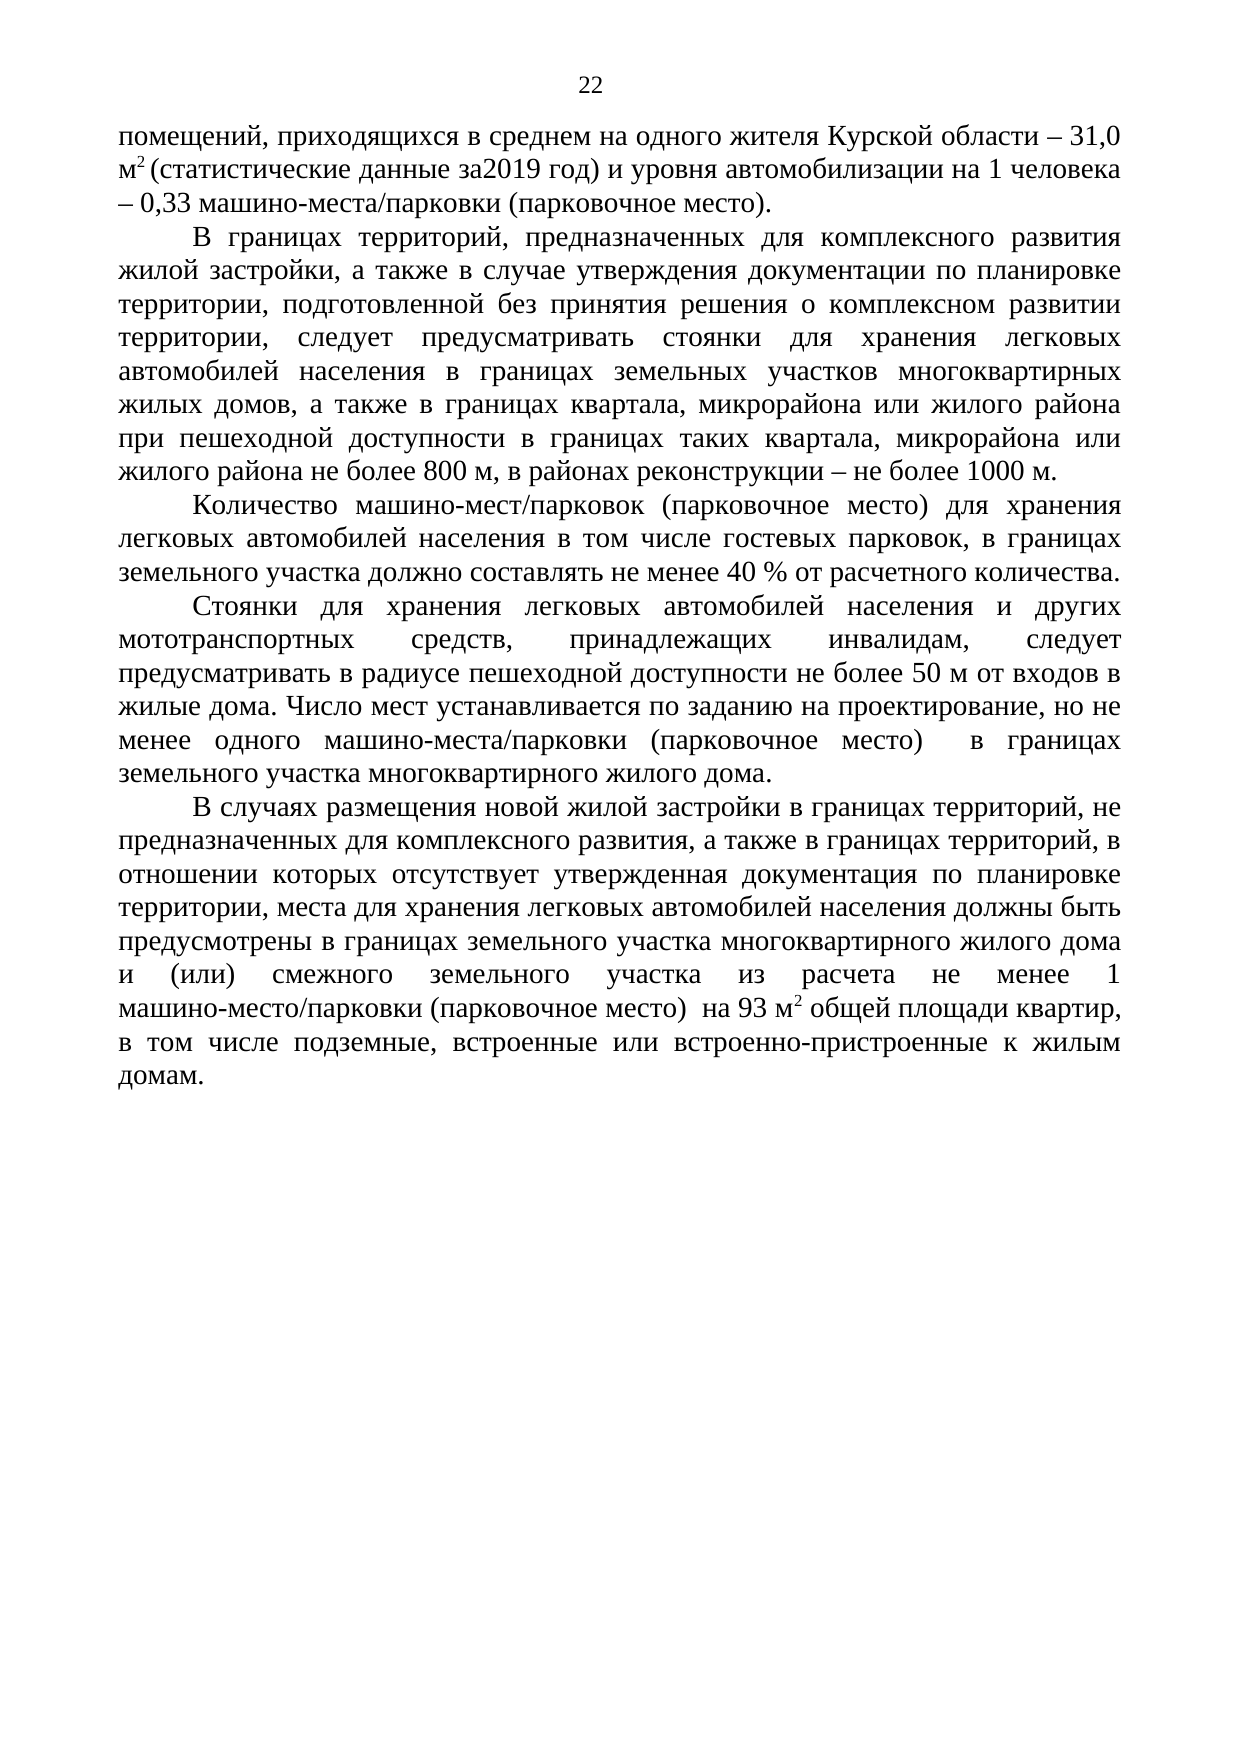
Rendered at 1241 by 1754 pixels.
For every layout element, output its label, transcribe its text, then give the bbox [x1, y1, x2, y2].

text В случаях размещения новой жилой застройки в границах территорий, не предназначенных для комплексного развития, а также в границах территорий, в отношении которых отсутствует утвержденная документация по планировке территории, места для хранения легковых автомобилей населения должны быть предусмотрены в границах земельного участка многоквартирного жилого дома и (или) смежного земельного участка из расчета не менее 1 машино-место/парковки (парковочное место) на 93 м2 общей площади квартир, в том числе подземные, встроенные или встроенно-пристроенные к жилым домам. [118, 789, 1122, 1091]
text Стоянки для хранения легковых автомобилей населения и других мототранспортных средств, принадлежащих инвалидам, следует предусматривать в радиусе пешеходной доступности не более 50 м от входов в жилые дома. Число мест устанавливается по заданию на проектирование, но не менее одного машино-места/парковки (парковочное место) в границах земельного участка многоквартирного жилого дома. [118, 588, 1122, 789]
text Количество машино-мест/парковок (парковочное место) для хранения легковых автомобилей населения в том числе гостевых парковок, в границах земельного участка должно составлять не менее 40 % от расчетного количества. [118, 487, 1122, 588]
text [118, 118, 1122, 219]
text В границах территорий, предназначенных для комплексного развития жилой застройки, а также в случае утверждения документации по планировке территории, подготовленной без принятия решения о комплексном развитии территории, следует предусматривать стоянки для хранения легковых автомобилей населения в границах земельных участков многоквартирных жилых домов, а также в границах квартала, микрорайона или жилого района при пешеходной доступности в границах таких квартала, микрорайона или жилого района не более 800 м, в районах реконструкции – не более 1000 м. [118, 219, 1122, 487]
